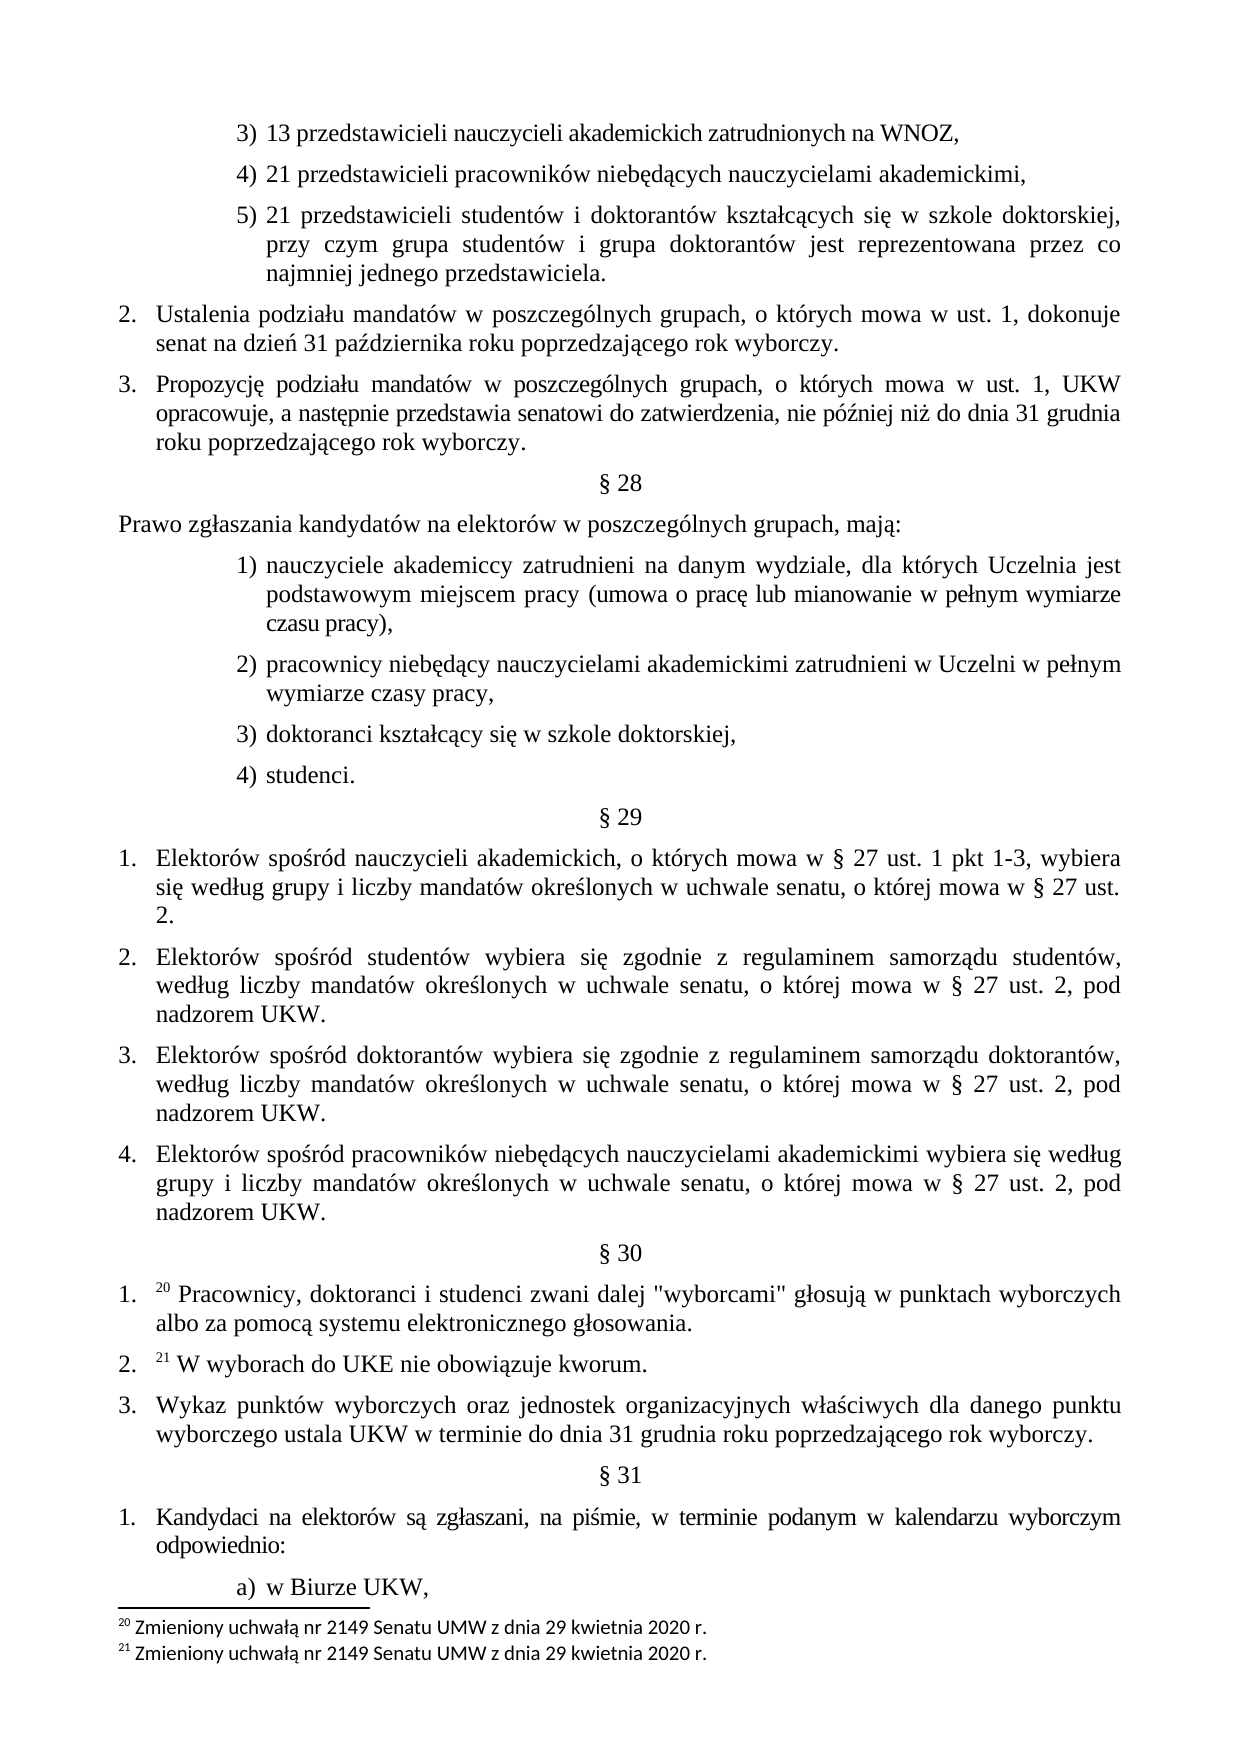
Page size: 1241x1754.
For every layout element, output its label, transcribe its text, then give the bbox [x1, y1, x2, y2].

text § 31 [118, 1461, 1122, 1489]
text § 29 [118, 802, 1122, 831]
list Pracownicy, doktoranci i studenci zwani dalej "wyborcami" głosują w punktach wyborczych albo za pomocą systemu elektronicznego głosowania. [118, 1279, 1122, 1337]
list 21 przedstawicieli studentów i doktorantów kształcących się w szkole doktorskiej, przy czym grupa studentów i grupa doktorantów jest reprezentowana przez co najmniej jednego przedstawiciela. [236, 201, 1122, 287]
list 13 przedstawicieli nauczycieli akademickich zatrudnionych na WNOZ, [236, 118, 1122, 147]
list studenci. [236, 761, 1122, 789]
list Ustalenia podziału mandatów w poszczególnych grupach, o których mowa w ust. 1, dokonuje senat na dzień 31 października roku poprzedzającego rok wyborczy. [118, 299, 1122, 357]
list Elektorów spośród studentów wybiera się zgodnie z regulaminem samorządu studentów, według liczby mandatów określonych w uchwale senatu, o której mowa w § 27 ust. 2, pod nadzorem UKW. [118, 942, 1122, 1028]
list Wykaz punktów wyborczych oraz jednostek organizacyjnych właściwych dla danego punktu wyborczego ustala UKW w terminie do dnia 31 grudnia roku poprzedzającego rok wyborczy. [118, 1391, 1122, 1448]
list pracownicy niebędący nauczycielami akademickimi zatrudnieni w Uczelni w pełnym wymiarze czasy pracy, [236, 649, 1122, 707]
text § 30 [118, 1238, 1122, 1267]
list Propozycję podziału mandatów w poszczególnych grupach, o których mowa w ust. 1, UKW opracowuje, a następnie przedstawia senatowi do zatwierdzenia, nie później niż do dnia 31 grudnia roku poprzedzającego rok wyborczy. [118, 369, 1122, 456]
list § 28 [118, 468, 1122, 497]
list Prawo zgłaszania kandydatów na elektorów w poszczególnych grupach, mają: [118, 509, 1122, 538]
list doktoranci kształcący się w szkole doktorskiej, [236, 719, 1122, 748]
list nauczyciele akademiccy zatrudnieni na danym wydziale, dla których Uczelnia jest podstawowym miejscem pracy (umowa o pracę lub mianowanie w pełnym wymiarze czasu pracy), [236, 551, 1122, 637]
list Elektorów spośród doktorantów wybiera się zgodnie z regulaminem samorządu doktorantów, według liczby mandatów określonych w uchwale senatu, o której mowa w § 27 ust. 2, pod nadzorem UKW. [118, 1041, 1122, 1127]
list W wyborach do UKE nie obowiązuje kworum. [118, 1349, 1122, 1378]
list 21 przedstawicieli pracowników niebędących nauczycielami akademickimi, [236, 159, 1122, 188]
list Kandydaci na elektorów są zgłaszani, na piśmie, w terminie podanym w kalendarzu wyborczym odpowiednio: [118, 1502, 1122, 1559]
list Elektorów spośród pracowników niebędących nauczycielami akademickimi wybiera się według grupy i liczby mandatów określonych w uchwale senatu, o której mowa w § 27 ust. 2, pod nadzorem UKW. [118, 1139, 1122, 1226]
list Elektorów spośród nauczycieli akademickich, o których mowa w § 27 ust. 1 pkt 1-3, wybiera się według grupy i liczby mandatów określonych w uchwale senatu, o której mowa w § 27 ust. 2. [118, 843, 1122, 929]
list w Biurze UKW, [236, 1572, 1122, 1601]
